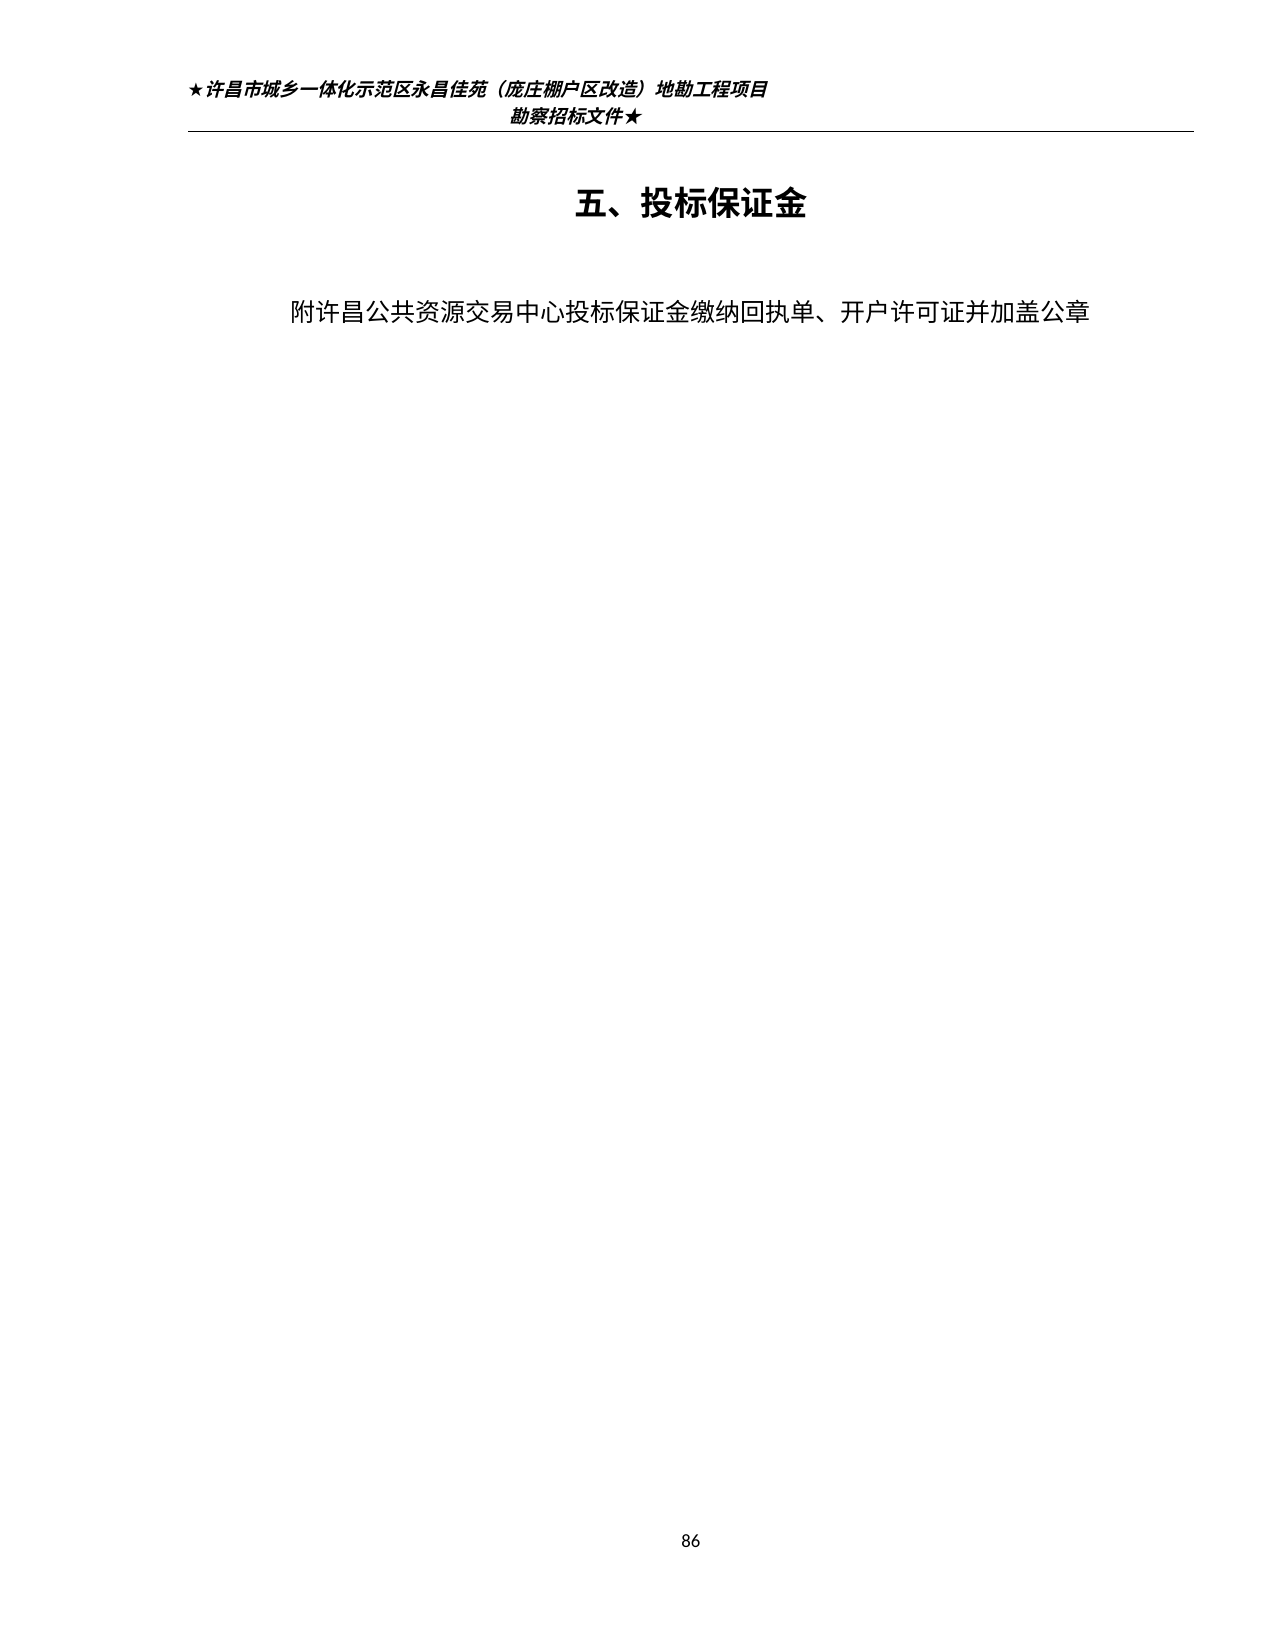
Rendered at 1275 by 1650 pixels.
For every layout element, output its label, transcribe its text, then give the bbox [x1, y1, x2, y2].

text 附许昌公共资源交易中心投标保证金缴纳回执单、开户许可证并加盖公章 [187, 287, 1194, 330]
subtitle 五、投标保证金 [187, 177, 1194, 225]
